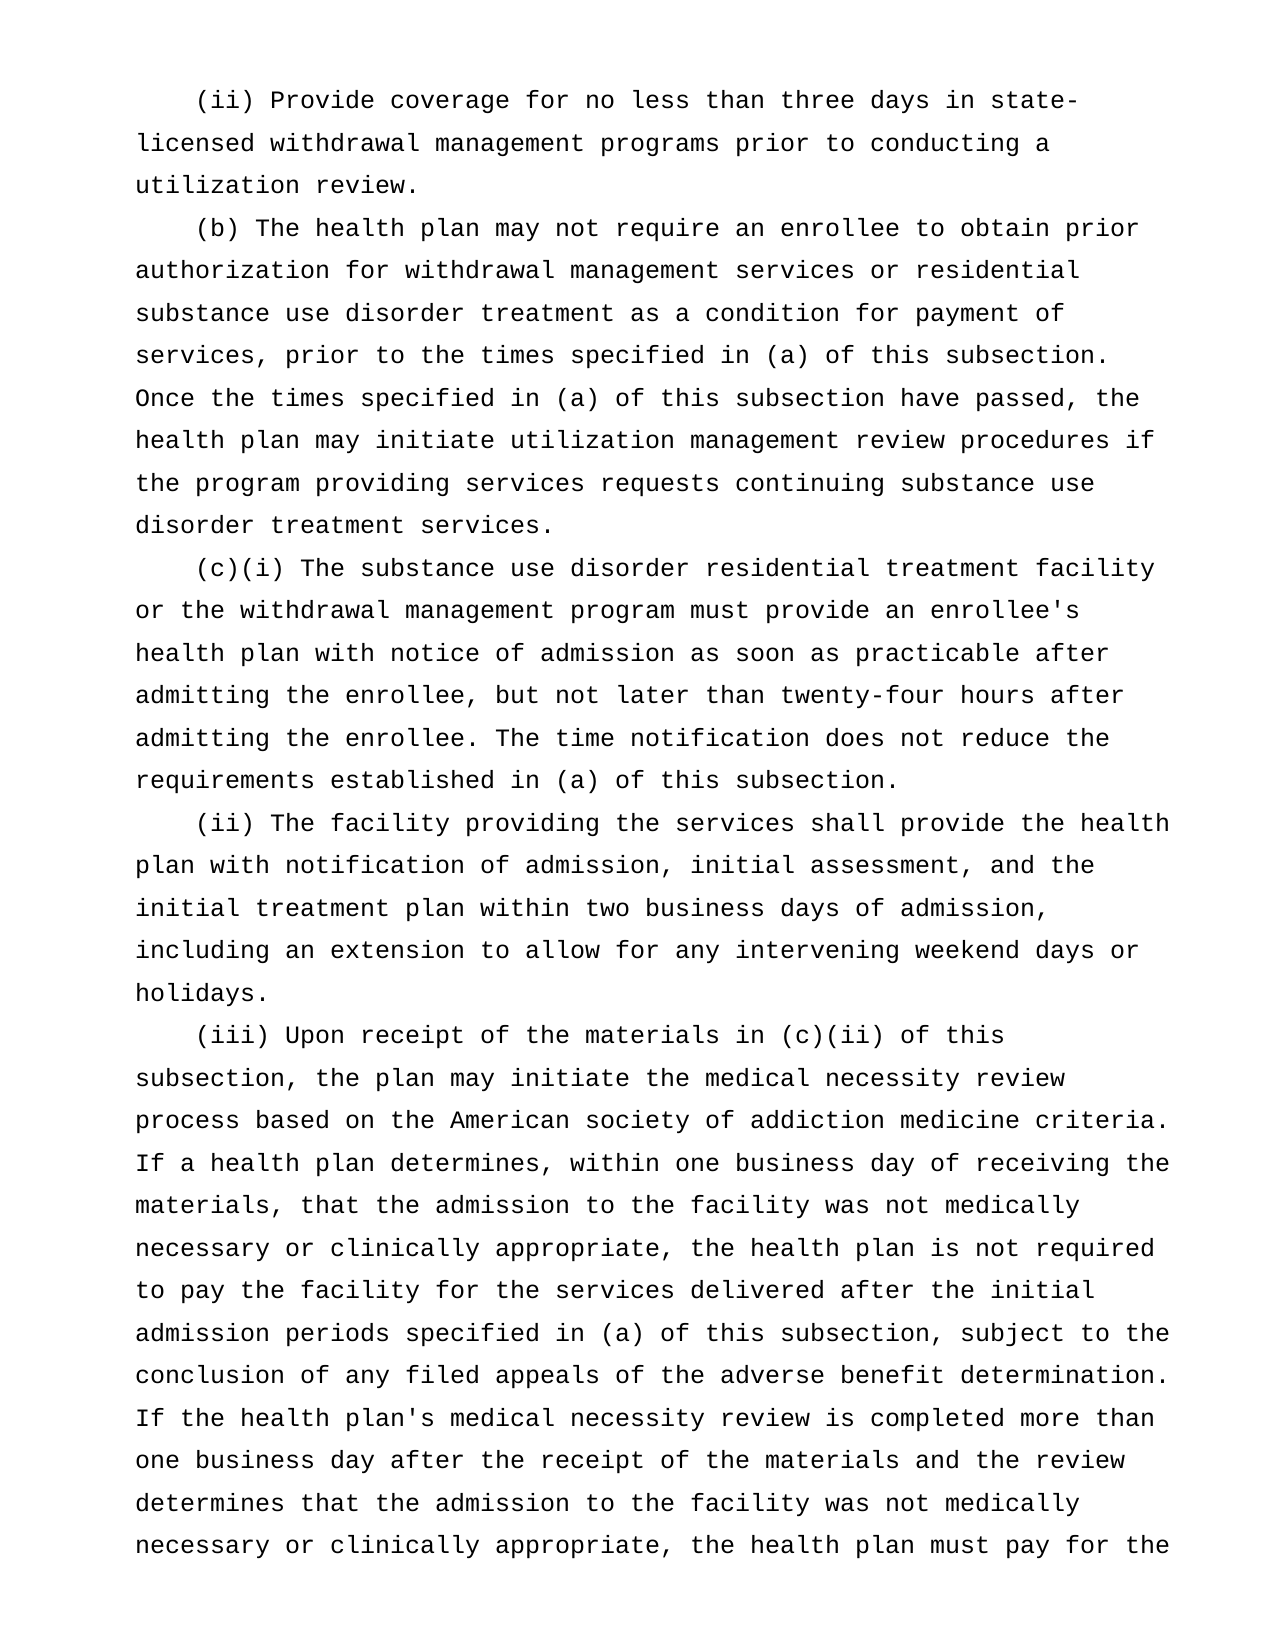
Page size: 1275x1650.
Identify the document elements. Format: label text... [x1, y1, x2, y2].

text (b) The health plan may not require an enrollee to obtain prior authorization for withdrawal management services or residential substance use disorder treatment as a condition for payment of services, prior to the times specified in (a) of this subsection. Once the times specified in (a) of this subsection have passed, the health plan may initiate utilization management review procedures if the program providing services requests continuing substance use disorder treatment services. [135, 202, 1170, 542]
text (c)(i) The substance use disorder residential treatment facility or the withdrawal management program must provide an enrollee's health plan with notice of admission as soon as practicable after admitting the enrollee, but not later than twenty-four hours after admitting the enrollee. The time notification does not reduce the requirements established in (a) of this subsection. [135, 542, 1170, 797]
text (ii) Provide coverage for no less than three days in state-licensed withdrawal management programs prior to conducting a utilization review. [135, 75, 1170, 202]
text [135, 1010, 1170, 1562]
text (ii) The facility providing the services shall provide the health plan with notification of admission, initial assessment, and the initial treatment plan within two business days of admission, including an extension to allow for any intervening weekend days or holidays. [135, 797, 1170, 1010]
